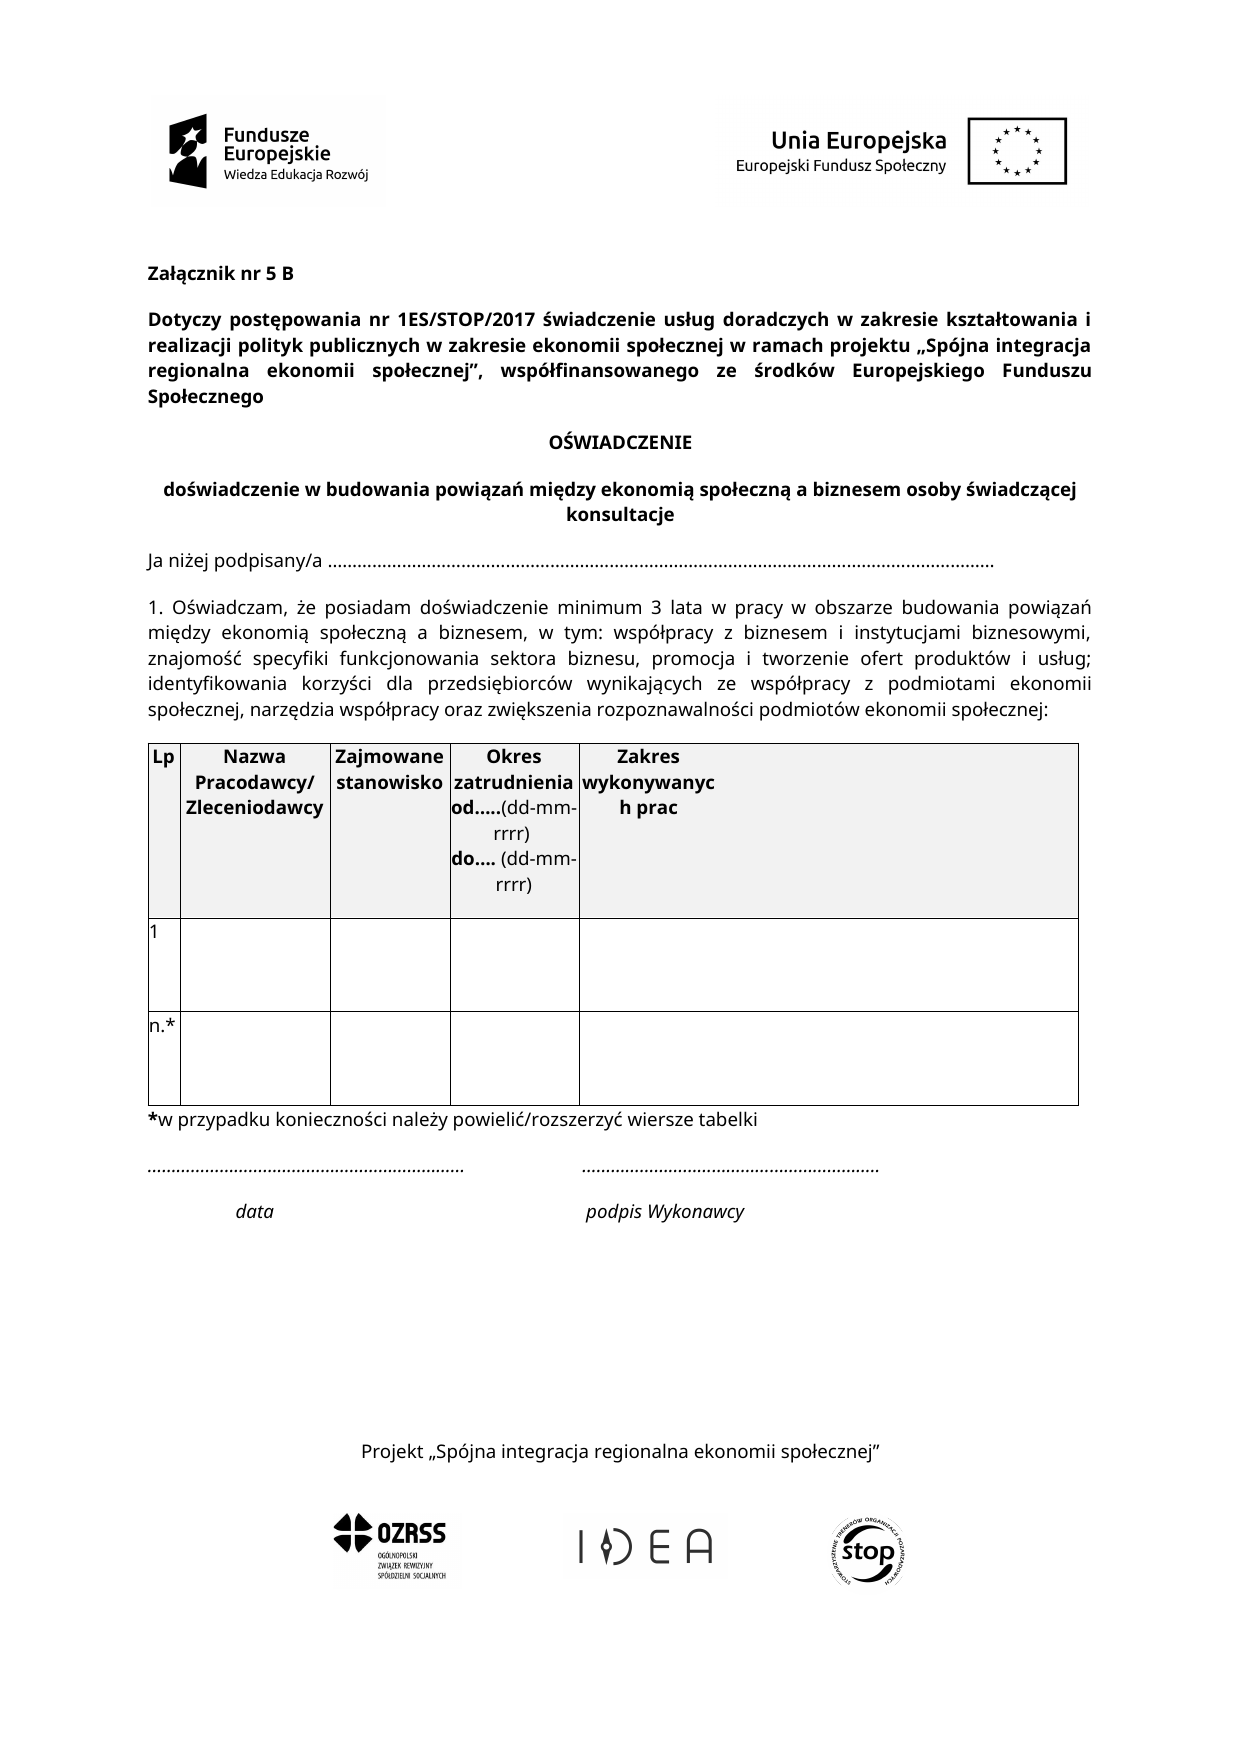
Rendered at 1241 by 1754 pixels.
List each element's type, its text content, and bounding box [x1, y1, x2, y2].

picture [715, 95, 1089, 207]
text doświadczenie w budowania powiązań między ekonomią społeczną a biznesem osoby świadczącej konsultacje [148, 476, 1093, 527]
table_header Lp [149, 744, 180, 917]
text data podpis Wykonawcy [148, 1199, 1093, 1224]
picture [563, 1513, 728, 1579]
table_cell [580, 1012, 1078, 1105]
text ………………………………………………………… …………………………………………………….. [148, 1152, 1093, 1178]
table_cell [580, 919, 1078, 1011]
table_cell [451, 1012, 579, 1105]
table_cell n.* [149, 1012, 180, 1105]
text *w przypadku konieczności należy powielić/rozszerzyć wiersze tabelki [148, 1106, 1093, 1132]
table_cell [331, 919, 450, 1011]
picture [827, 1513, 909, 1595]
table_cell [331, 1012, 450, 1105]
text Załącznik nr 5 B [148, 260, 1093, 286]
table_header Nazwa Pracodawcy/ Zleceniodawcy [181, 744, 330, 917]
picture [151, 95, 386, 207]
text Dotyczy postępowania nr 1ES/STOP/2017 świadczenie usług doradczych w zakresie kształtowania i realizacji polityk publicznych w zakresie ekonomii społecznej w ramach projektu „Spójna integracja regionalna ekonomii społecznej”, współfinansowanego ze środków Europejskiego Funduszu Społecznego [148, 307, 1093, 409]
table_header Zakres wykonywanych prac [580, 744, 1078, 917]
picture [333, 1513, 462, 1589]
table_cell 1 [149, 919, 180, 1011]
text Ja niżej podpisany/a ……………………………………………………………………………………………………………………… [148, 548, 1093, 573]
table_header Zajmowane stanowisko [331, 744, 450, 917]
text 1. Oświadczam, że posiadam doświadczenie minimum 3 lata w pracy w obszarze budowania powiązań między ekonomią społeczną a biznesem, w tym: współpracy z biznesem i instytucjami biznesowymi, znajomość specyfiki funkcjonowania sektora biznesu, promocja i tworzenie ofert produktów i usług; identyfikowania korzyści dla przedsiębiorców wynikających ze współpracy z podmiotami ekonomii społecznej, narzędzia współpracy oraz zwiększenia rozpoznawalności podmiotów ekonomii społecznej: [148, 594, 1093, 722]
table_cell [181, 919, 330, 1011]
table_cell [451, 919, 579, 1011]
text OŚWIADCZENIE [148, 429, 1093, 455]
table_header Okres zatrudnienia od…..(dd-mm-rrrr) do…. (dd-mm-rrrr) [451, 744, 579, 917]
table_cell [181, 1012, 330, 1105]
